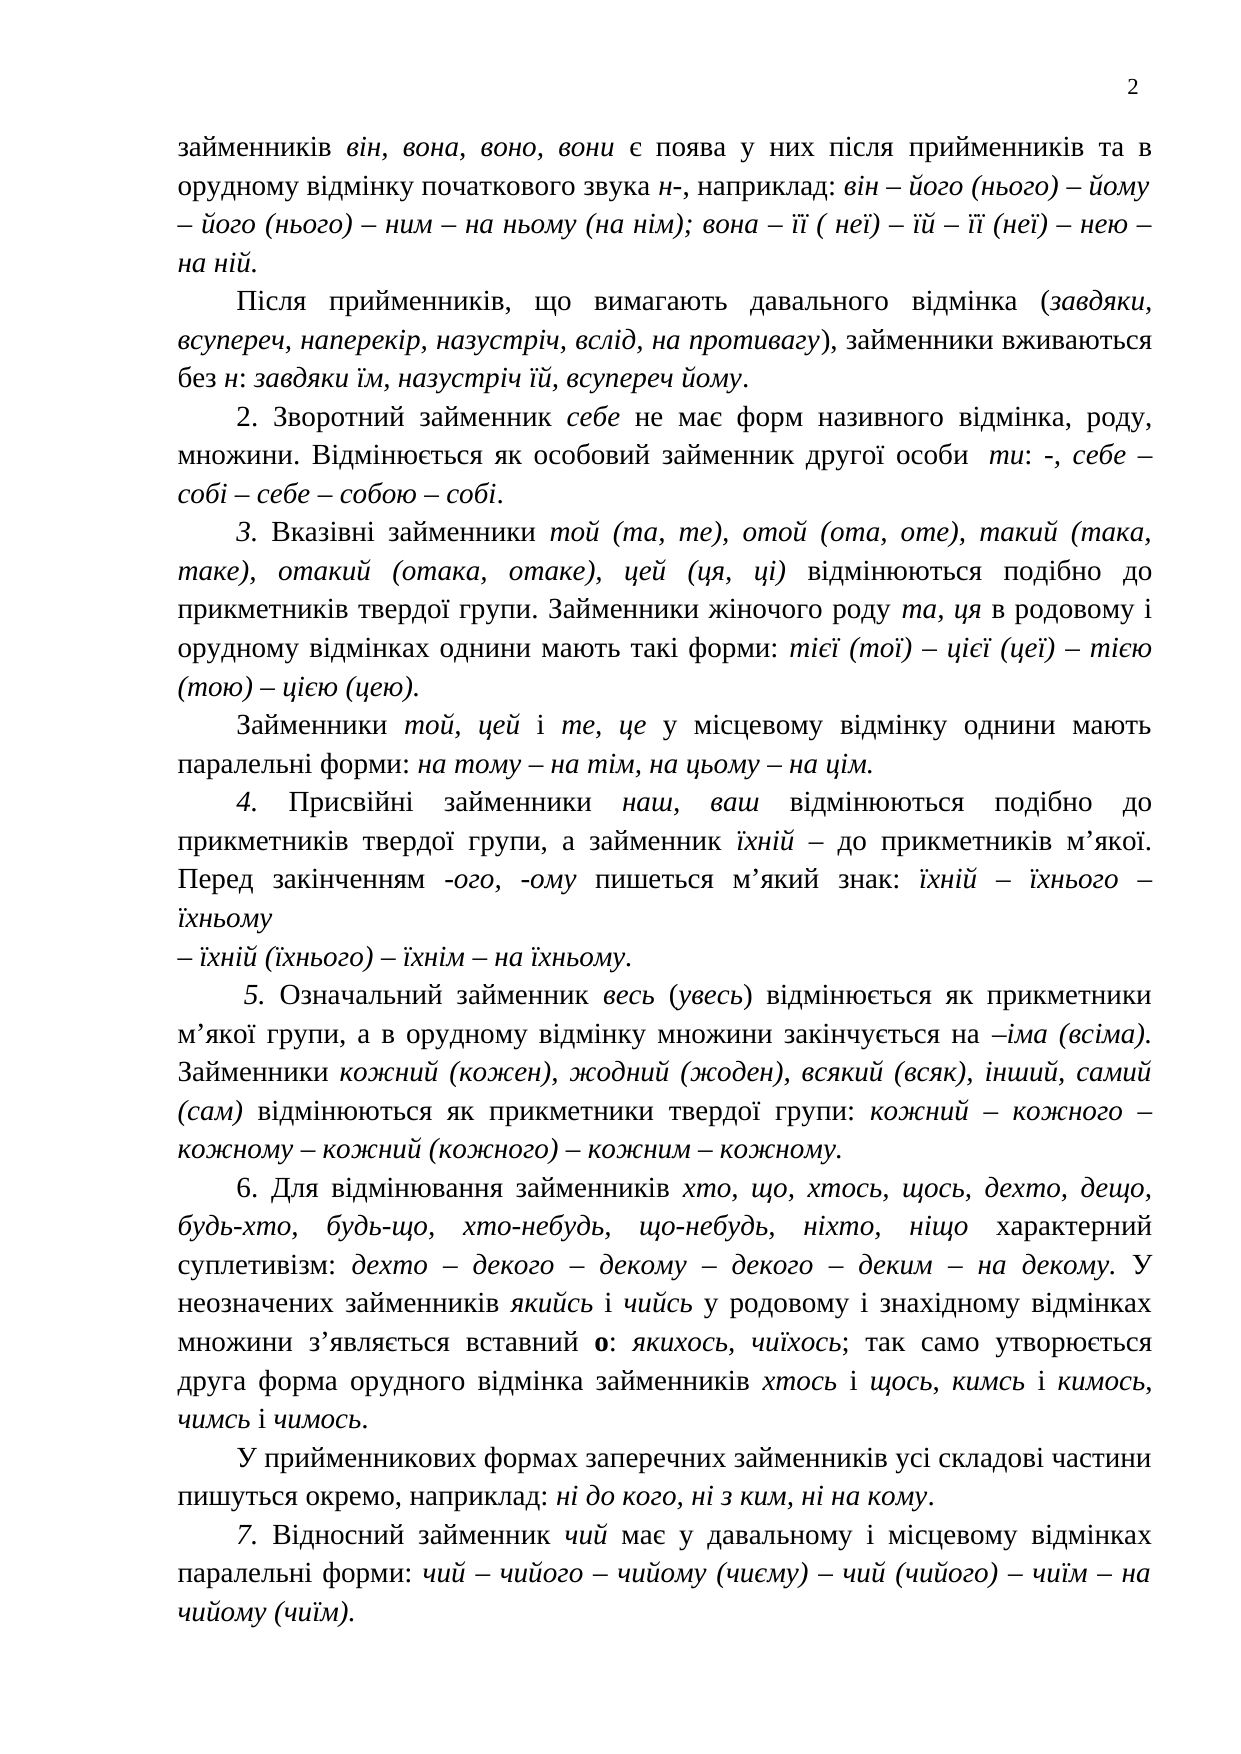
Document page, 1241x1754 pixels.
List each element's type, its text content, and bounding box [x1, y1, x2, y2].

list Означальний займенник весь (увесь) відмінюється як прикметники м’якої групи, а в орудному відмінку множини закінчується на –іма (всіма). Займенники кожний (кожен), жодний (жоден), всякий (всяк), інший, самий (сам) відмінюються як прикметники твердої групи: кожний – кожного – кожному – кожний (кожного) – кожним – кожному. [177, 977, 1152, 1165]
list Для відмінювання займенників хто, що, хтось, щось, дехто, дещо, будь-хто, будь-що, хто-небудь, що-небудь, ніхто, ніщо характерний суплетивізм: дехто – декого – декому – декого – деким – на декому. У неозначених займенників якийсь і чийсь у родовому і знахідному відмінках множини з’являється вставний о: якихось, чиїхось; так само утворюється друга форма орудного відмінка займенників хтось і щось, кимсь і кимось, чимсь і чимось. [177, 1170, 1152, 1435]
text Після прийменників, що вимагають давального відмінка (завдяки, всупереч, наперекір, назустріч, вслід, на противагу), займенники вживаються без н: завдяки їм, назустріч їй, всупереч йому. [177, 283, 1152, 394]
list Зворотний займенник себе не має форм називного відмінка, роду, множини. Відмінюється як особовий займенник другої особи ти: -, себе – собі – себе – собою – собі. [177, 399, 1152, 509]
text – його (нього) – ним – на ньому (на нім); вона – її ( неї) – їй – її (неї) – нею – на ній. [177, 206, 1152, 278]
text У прийменникових формах заперечних займенників усі складові частини пишуться окремо, наприклад: ні до кого, ні з ким, ні на кому. [177, 1440, 1152, 1512]
list Відносний займенник чий має у давальному і місцевому відмінках паралельні форми: чий – чийого – чийому (чиєму) – чий (чийого) – чиїм – на чийому (чиїм). [177, 1517, 1152, 1627]
list Присвійні займенники наш, ваш відмінюються подібно до прикметників твердої групи, а займенник їхній – до прикметників м’якої. Перед закінченням -ого, -ому пишеться м’який знак: їхній – їхнього – їхньому [177, 784, 1152, 933]
text Займенники той, цей і те, це у місцевому відмінку однини мають паралельні форми: на тому – на тім, на цьому – на цім. [177, 707, 1152, 779]
list Вказівні займенники той (та, те), отой (ота, оте), такий (така, таке), отакий (отака, отаке), цей (ця, ці) відмінюються подібно до прикметників твердої групи. Займенники жіночого роду та, ця в родовому і орудному відмінках однини мають такі форми: тієї (тої) – цієї (цеї) – тією (тою) – цією (цею). [177, 514, 1152, 702]
text займенників він, вона, воно, вони є поява у них після прийменників та в орудному відмінку початкового звука н-, наприклад: він – його (нього) – йому [177, 129, 1152, 201]
text – їхній (їхнього) – їхнім – на їхньому. [177, 939, 1165, 972]
